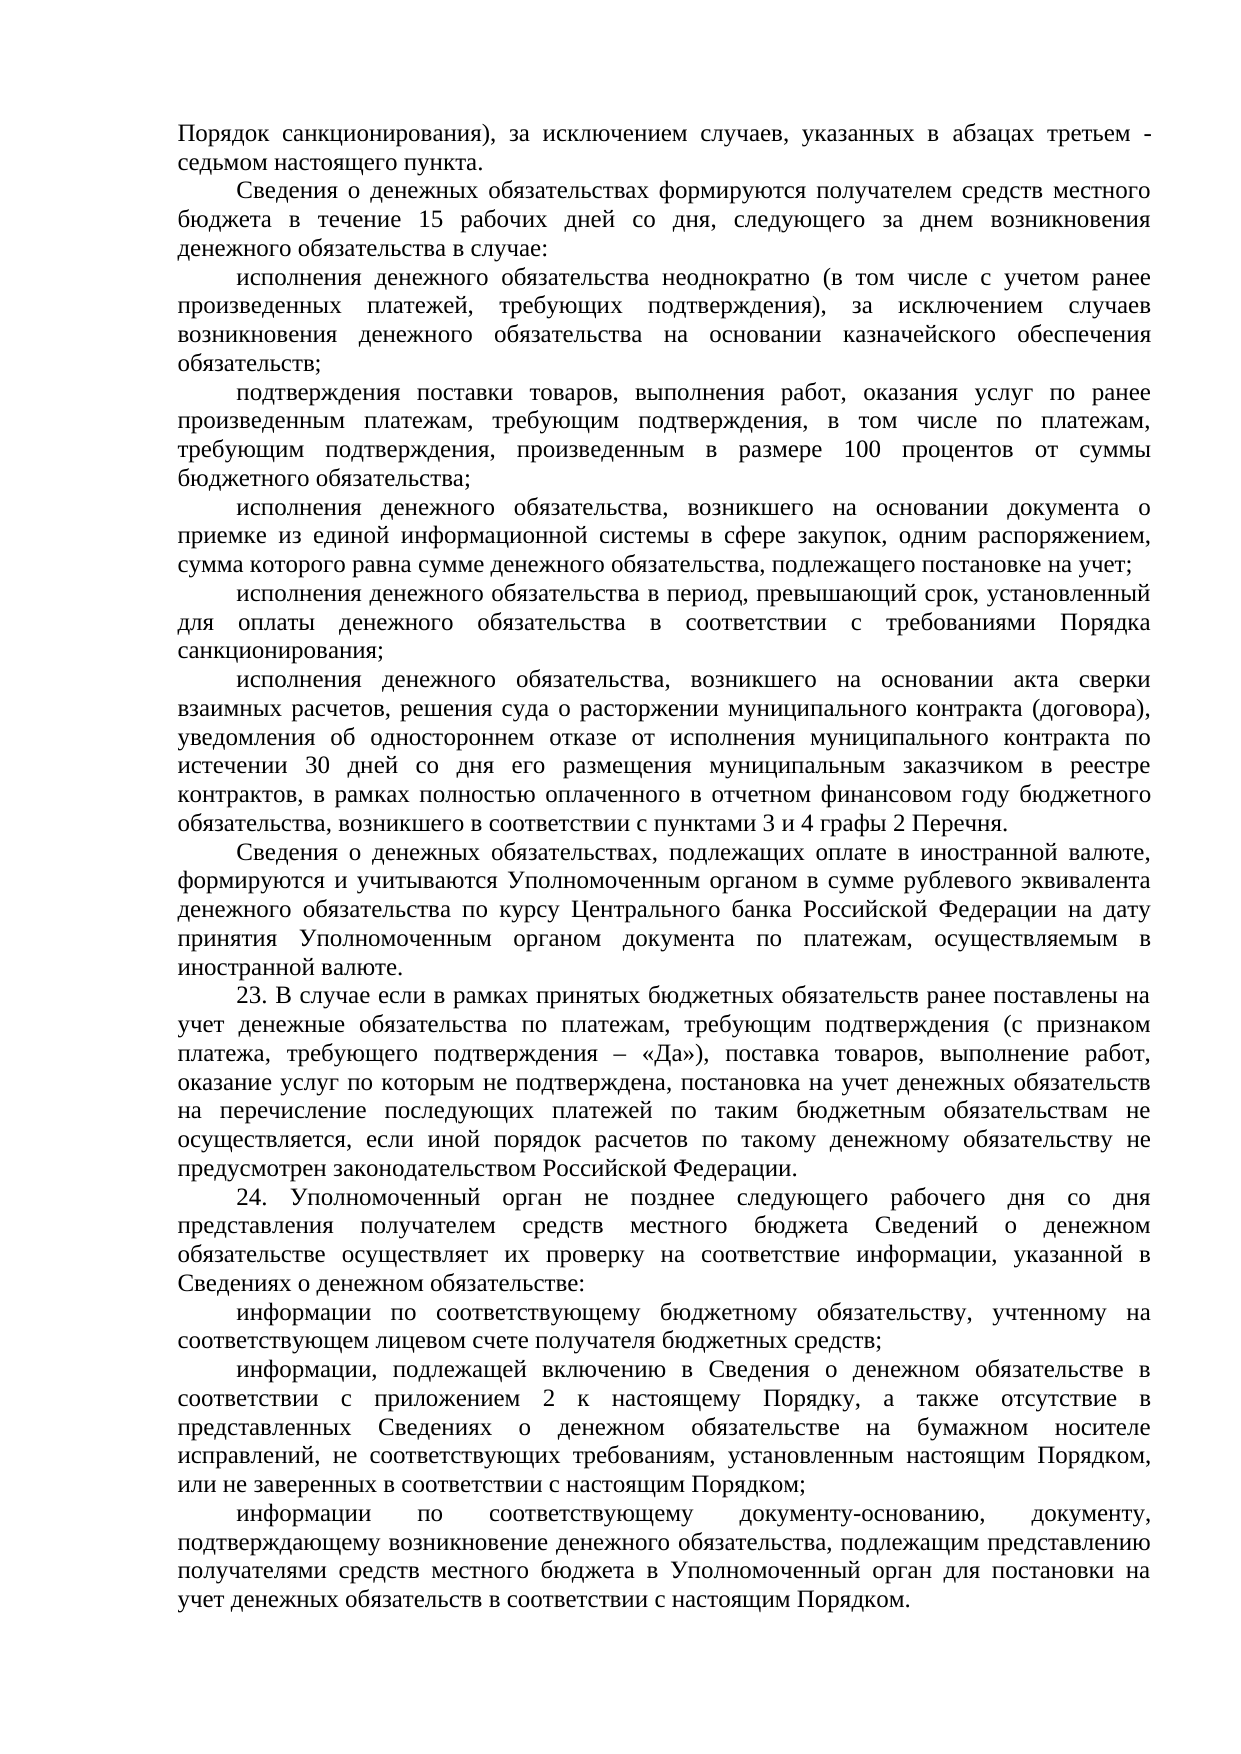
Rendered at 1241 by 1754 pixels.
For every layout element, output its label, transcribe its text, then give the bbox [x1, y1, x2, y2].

title исполнения денежного обязательства, возникшего на основании документа о приемке из единой информационной системы в сфере закупок, одним распоряжением, сумма которого равна сумме денежного обязательства, подлежащего постановке на учет; [177, 492, 1152, 578]
title информации по соответствующему документу-основанию, документу, подтверждающему возникновение денежного обязательства, подлежащим представлению получателями средств местного бюджета в Уполномоченный орган для постановки на учет денежных обязательств в соответствии с настоящим Порядком. [177, 1498, 1152, 1613]
title исполнения денежного обязательства в период, превышающий срок, установленный для оплаты денежного обязательства в соответствии с требованиями Порядка санкционирования; [177, 578, 1152, 664]
title 23. В случае если в рамках принятых бюджетных обязательств ранее поставлены на учет денежные обязательства по платежам, требующим подтверждения (с признаком платежа, требующего подтверждения – «Да»), поставка товаров, выполнение работ, оказание услуг по которым не подтверждена, постановка на учет денежных обязательств на перечисление последующих платежей по таким бюджетным обязательствам не осуществляется, если иной порядок расчетов по такому денежному обязательству не предусмотрен законодательством Российской Федерации. [177, 981, 1152, 1182]
title исполнения денежного обязательства, возникшего на основании акта сверки взаимных расчетов, решения суда о расторжении муниципального контракта (договора), уведомления об одностороннем отказе от исполнения муниципального контракта по истечении 30 дней со дня его размещения муниципальным заказчиком в реестре контрактов, в рамках полностью оплаченного в отчетном финансовом году бюджетного обязательства, возникшего в соответствии с пунктами 3 и 4 графы 2 Перечня. [177, 664, 1152, 837]
title подтверждения поставки товаров, выполнения работ, оказания услуг по ранее произведенным платежам, требующим подтверждения, в том числе по платежам, требующим подтверждения, произведенным в размере 100 процентов от суммы бюджетного обязательства; [177, 377, 1152, 492]
title 24. Уполномоченный орган не позднее следующего рабочего дня со дня представления получателем средств местного бюджета Сведений о денежном обязательстве осуществляет их проверку на соответствие информации, указанной в Сведениях о денежном обязательстве: [177, 1182, 1152, 1297]
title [177, 118, 1152, 176]
title информации по соответствующему бюджетному обязательству, учтенному на соответствующем лицевом счете получателя бюджетных средств; [177, 1297, 1152, 1354]
title Сведения о денежных обязательствах, подлежащих оплате в иностранной валюте, формируются и учитываются Уполномоченным органом в сумме рублевого эквивалента денежного обязательства по курсу Центрального банка Российской Федерации на дату принятия Уполномоченным органом документа по платежам, осуществляемым в иностранной валюте. [177, 837, 1152, 981]
title Сведения о денежных обязательствах формируются получателем средств местного бюджета в течение 15 рабочих дней со дня, следующего за днем возникновения денежного обязательства в случае: [177, 176, 1152, 262]
title информации, подлежащей включению в Сведения о денежном обязательстве в соответствии с приложением 2 к настоящему Порядку, а также отсутствие в представленных Сведениях о денежном обязательстве на бумажном носителе исправлений, не соответствующих требованиям, установленным настоящим Порядком, или не заверенных в соответствии с настоящим Порядком; [177, 1354, 1152, 1498]
title исполнения денежного обязательства неоднократно (в том числе с учетом ранее произведенных платежей, требующих подтверждения), за исключением случаев возникновения денежного обязательства на основании казначейского обеспечения обязательств; [177, 262, 1152, 377]
